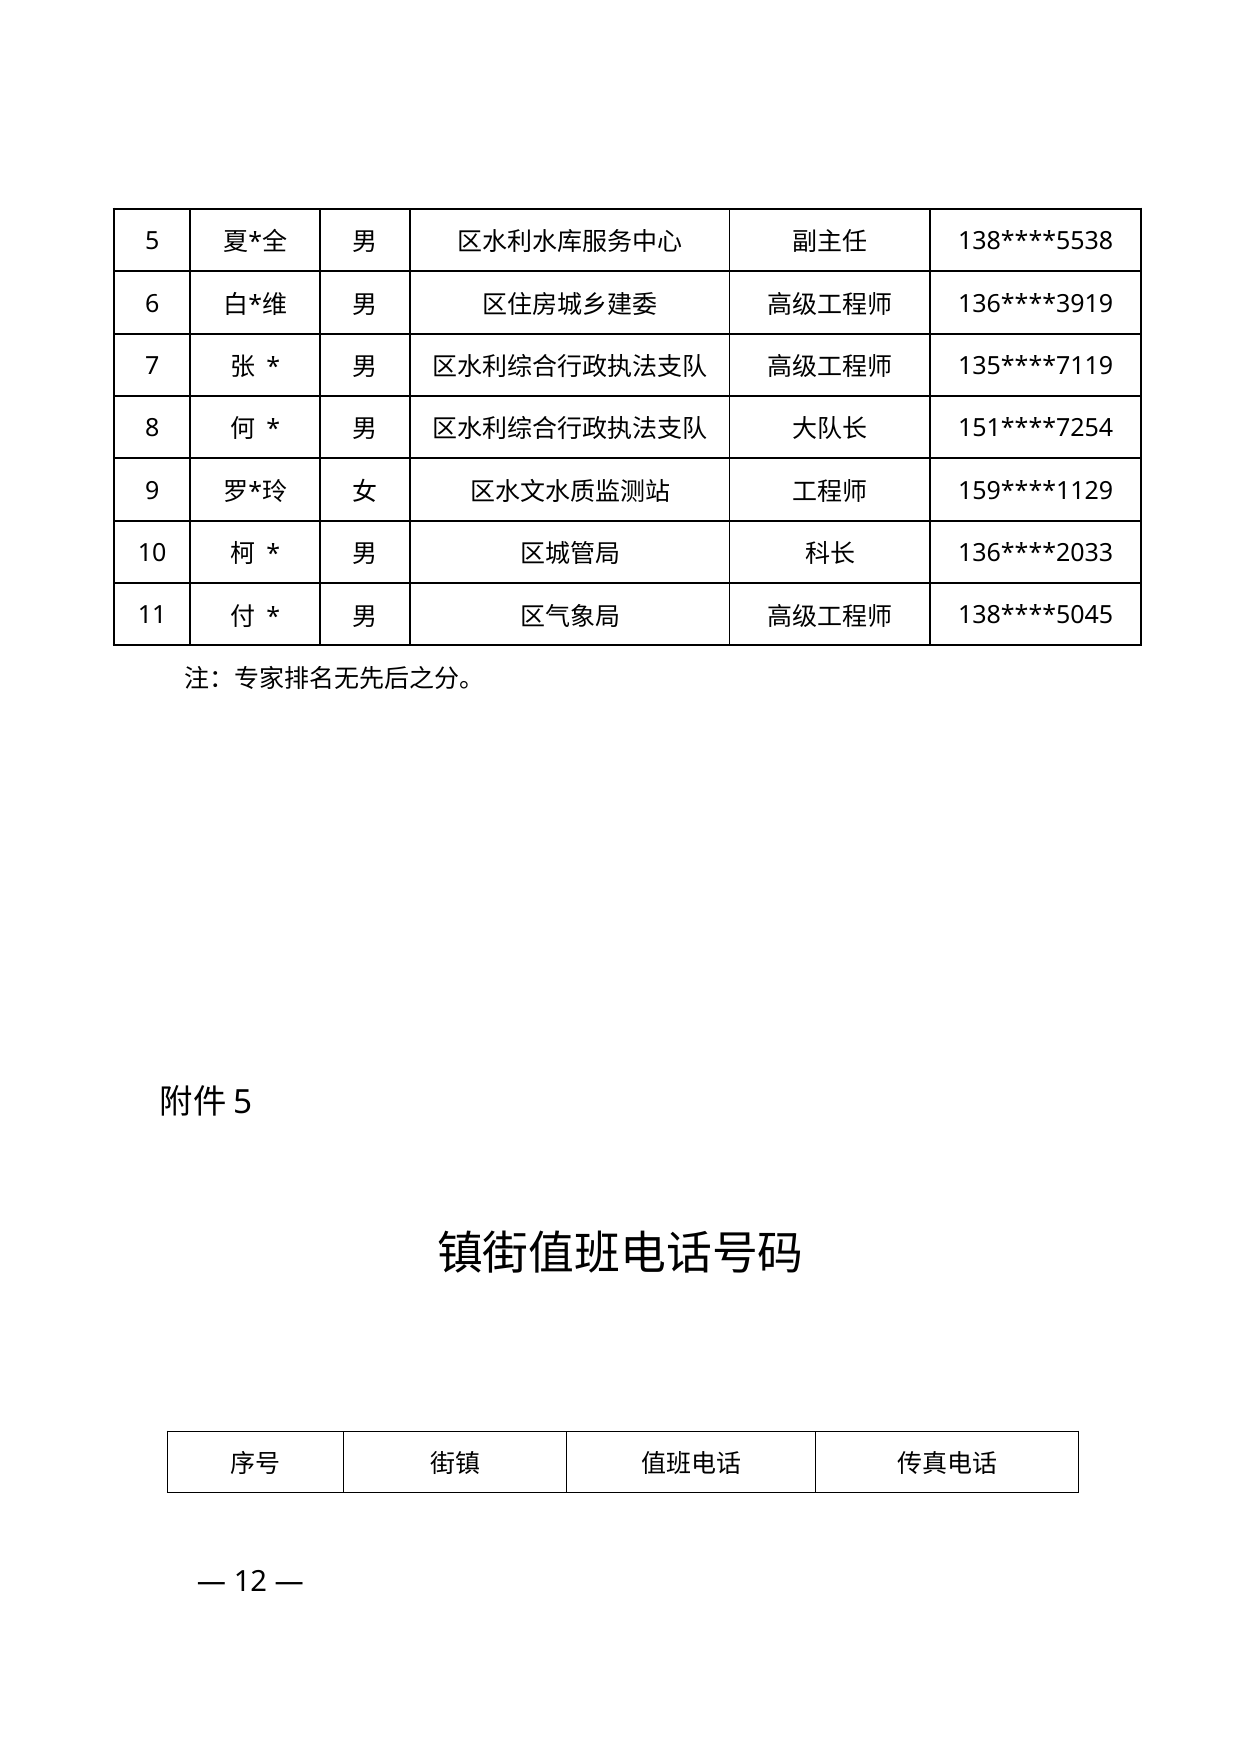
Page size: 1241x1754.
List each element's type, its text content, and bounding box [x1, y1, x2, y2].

table_cell 区气象局 [411, 584, 729, 644]
text 附件5 [159, 1069, 1081, 1129]
table_cell 白*维 [191, 272, 319, 332]
table_header 街镇 [344, 1432, 566, 1492]
table_cell 男 [321, 210, 409, 270]
table_header 值班电话 [567, 1432, 815, 1492]
text 镇街值班电话号码 [159, 1189, 1081, 1310]
table_cell 张 * [191, 335, 319, 395]
table_cell 科长 [730, 522, 929, 582]
table_cell 区城管局 [411, 522, 729, 582]
table_cell 区住房城乡建委 [411, 272, 729, 332]
table_header 序号 [168, 1432, 343, 1492]
table_cell 135****7119 [931, 335, 1140, 395]
table_cell 男 [321, 397, 409, 457]
table_cell 区水利综合行政执法支队 [411, 397, 729, 457]
table_cell 男 [321, 522, 409, 582]
table_cell 副主任 [730, 210, 929, 270]
table_cell 9 [115, 459, 189, 519]
table_cell 区水利水库服务中心 [411, 210, 729, 270]
table_cell 何 * [191, 397, 319, 457]
table_cell 男 [321, 584, 409, 644]
table_cell 高级工程师 [730, 272, 929, 332]
table_cell 高级工程师 [730, 335, 929, 395]
table_cell 151****7254 [931, 397, 1140, 457]
table_cell 区水文水质监测站 [411, 459, 729, 519]
table_cell 6 [115, 272, 189, 332]
table_cell 女 [321, 459, 409, 519]
table_cell 159****1129 [931, 459, 1140, 519]
table_header 传真电话 [816, 1432, 1078, 1492]
table_cell 5 [115, 210, 189, 270]
table_cell 夏*全 [191, 210, 319, 270]
table_cell 柯 * [191, 522, 319, 582]
table_cell 男 [321, 272, 409, 332]
table_cell 工程师 [730, 459, 929, 519]
table_cell 付 * [191, 584, 319, 644]
table_cell 136****3919 [931, 272, 1140, 332]
table_cell 区水利综合行政执法支队 [411, 335, 729, 395]
table_cell 10 [115, 522, 189, 582]
table_cell 138****5045 [931, 584, 1140, 644]
table_cell 罗*玲 [191, 459, 319, 519]
table_cell 11 [115, 584, 189, 644]
table_cell 136****2033 [931, 522, 1140, 582]
table_cell 8 [115, 397, 189, 457]
table_cell 高级工程师 [730, 584, 929, 644]
text 注：专家排名无先后之分。 [159, 646, 1081, 707]
table_cell 138****5538 [931, 210, 1140, 270]
table_cell 7 [115, 335, 189, 395]
table_cell 男 [321, 335, 409, 395]
table_cell 大队长 [730, 397, 929, 457]
